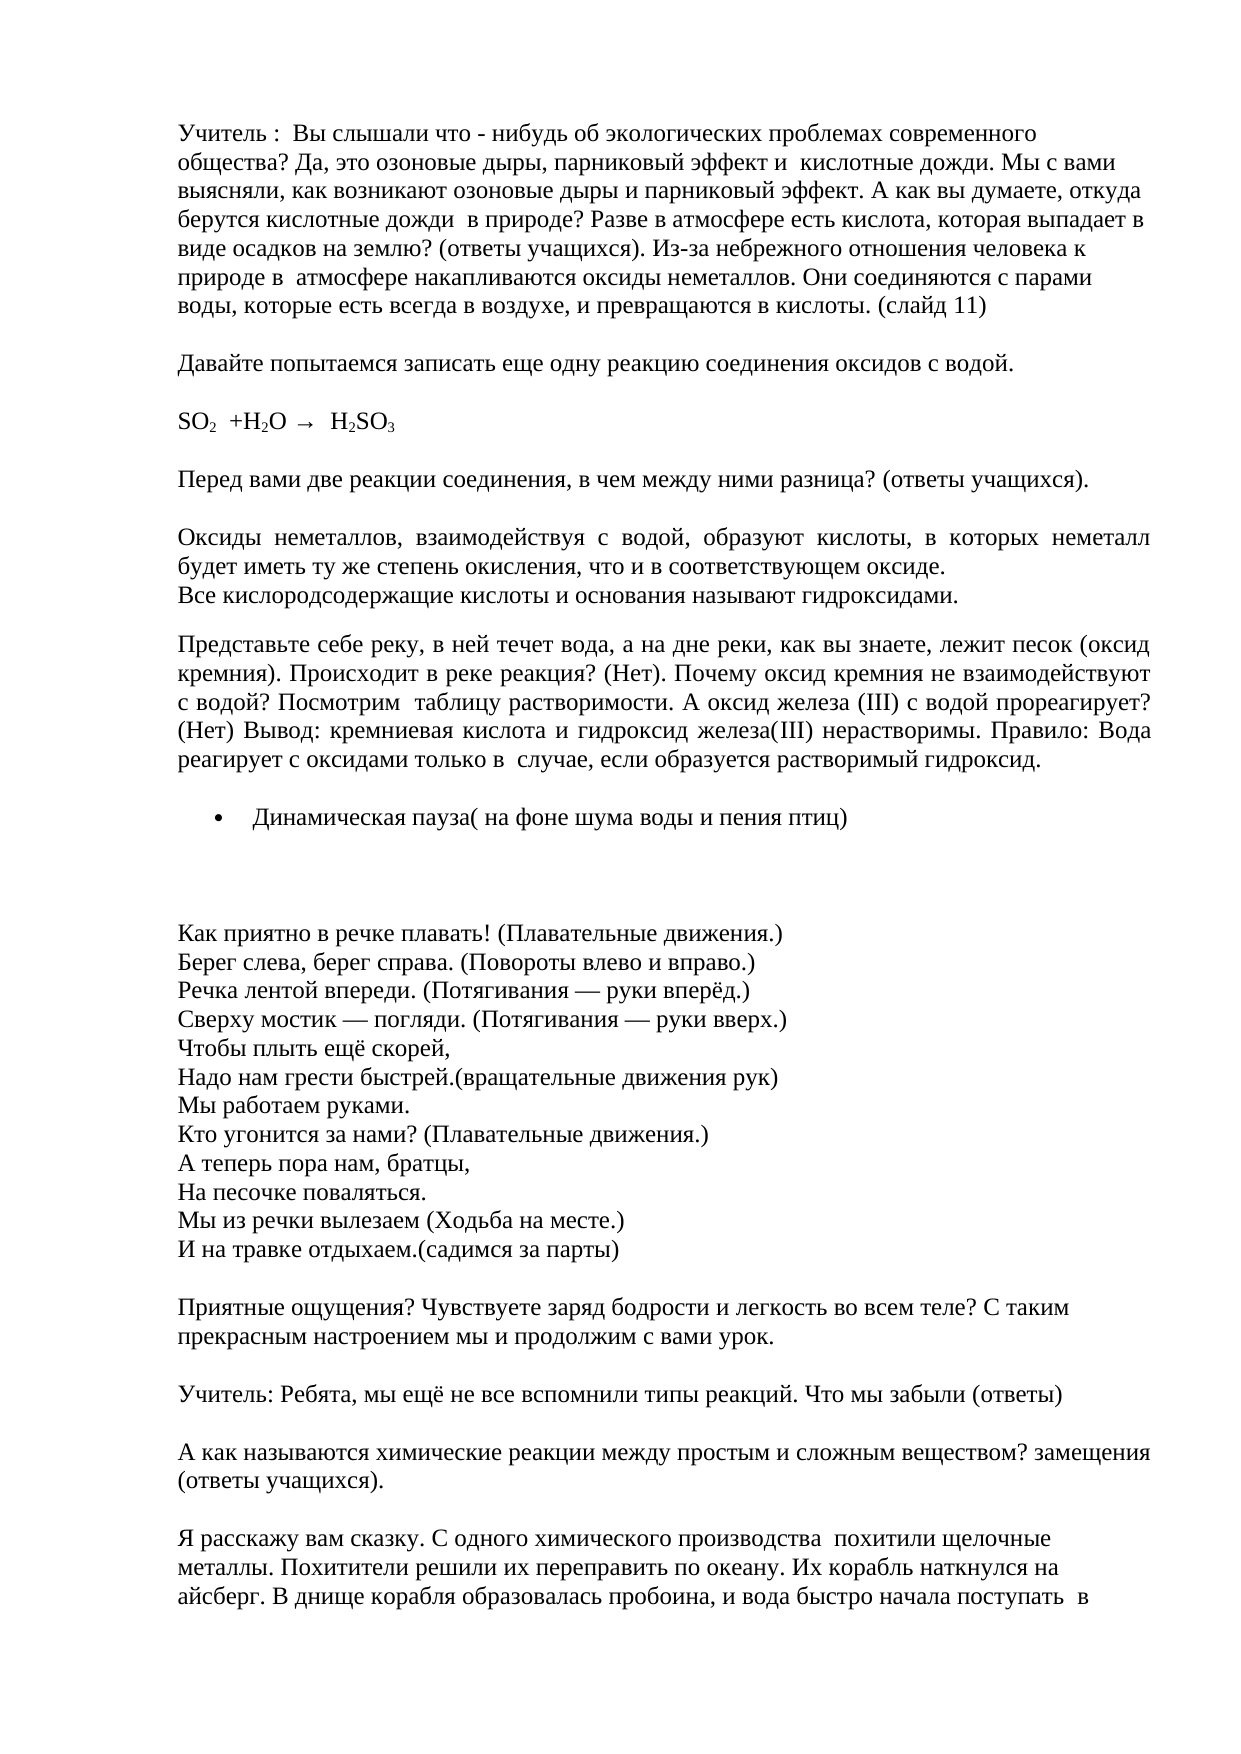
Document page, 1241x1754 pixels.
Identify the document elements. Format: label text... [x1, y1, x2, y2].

text Приятные ощущения? Чувствуете заряд бодрости и легкость во всем теле? С таким прекрасным настроением мы и продолжим с вами урок. [177, 1292, 1152, 1350]
text Как приятно в речке плавать! (Плавательные движения.) Берег слева, берег справа. (Повороты влево и вправо.) Речка лентой впереди. (Потягивания — руки вперёд.) Сверху мостик — погляди. (Потягивания — руки вверх.) Чтобы плыть ещё скорей, Надо нам грести быстрей.(вращательные движения рук) Мы работаем руками. Кто угонится за нами? (Плавательные движения.) А теперь пора нам, братцы, На песочке поваляться. Мы из речки вылезаем (Ходьба на месте.) И на травке отдыхаем.(садимся за парты) [177, 918, 1152, 1263]
text Перед вами две реакции соединения, в чем между ними разница? (ответы учащихся). [177, 464, 1152, 493]
list Динамическая пауза( на фоне шума воды и пения птиц) [215, 802, 1152, 831]
text Все кислородсодержащие кислоты и основания называют гидроксидами. [177, 580, 1152, 608]
text Оксиды неметаллов, взаимодействуя с водой, образуют кислоты, в которых неметалл будет иметь ту же степень окисления, что и в соответствующем оксиде. [177, 522, 1152, 580]
text SO2 +Н2О → Н2SО3 [177, 406, 1152, 435]
text Представьте себе реку, в ней течет вода, а на дне реки, как вы знаете, лежит песок (оксид кремния). Происходит в реке реакция? (Нет). Почему оксид кремния не взаимодействуют с водой? Посмотрим таблицу растворимости. А оксид железа (III) с водой прореагирует?(Нет) Вывод: кремниевая кислота и гидроксид железа(III) нерастворимы. Правило: Вода реагирует с оксидами только в случае, если образуется растворимый гидроксид. [177, 629, 1152, 773]
text Учитель : Вы слышали что - нибудь об экологических проблемах современного общества? Да, это озоновые дыры, парниковый эффект и кислотные дожди. Мы с вами выясняли, как возникают озоновые дыры и парниковый эффект. А как вы думаете, откуда берутся кислотные дожди в природе? Разве в атмосфере есть кислота, которая выпадает в виде осадков на землю? (ответы учащихся). Из-за небрежного отношения человека к природе в атмосфере накапливаются оксиды неметаллов. Они соединяются с парами воды, которые есть всегда в воздухе, и превращаются в кислоты. (слайд 11) [177, 118, 1152, 319]
text Давайте попытаемся записать еще одну реакцию соединения оксидов с водой. [177, 348, 1152, 377]
text А как называются химические реакции между простым и сложным веществом? замещения (ответы учащихся). [177, 1437, 1152, 1494]
text Учитель: Ребята, мы ещё не все вспомнили типы реакций. Что мы забыли (ответы) [177, 1379, 1152, 1408]
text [177, 1523, 1152, 1610]
